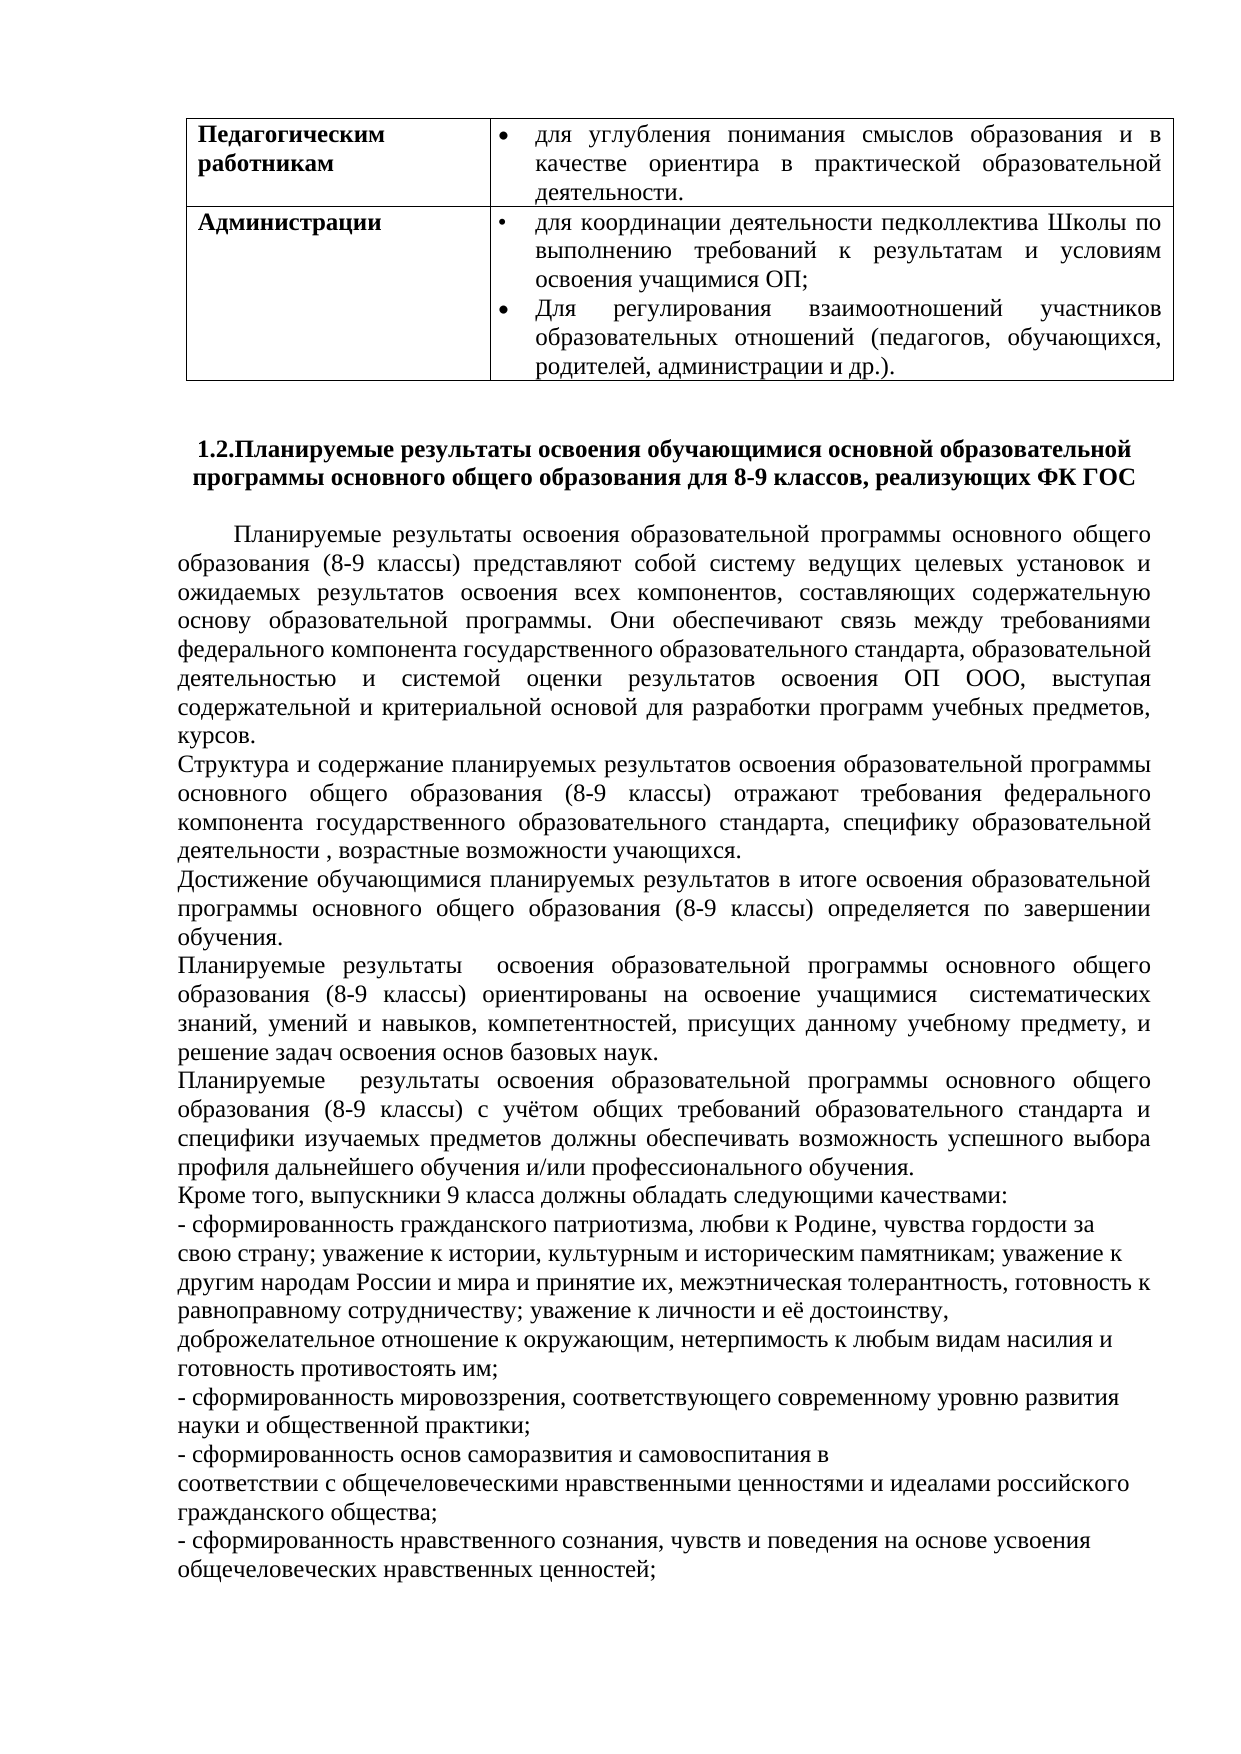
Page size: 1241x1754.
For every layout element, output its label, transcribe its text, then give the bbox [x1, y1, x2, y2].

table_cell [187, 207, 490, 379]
text 1.2.Планируемые результаты освоения обучающимися основной образовательной программы основного общего образования для 8-9 классов, реализующих ФК ГОС [177, 434, 1152, 491]
text соответствии с общечеловеческими нравственными ценностями и идеалами российского гражданского общества; [177, 1468, 1152, 1525]
text Кроме того, выпускники 9 класса должны обладать следующими качествами: [177, 1180, 1152, 1209]
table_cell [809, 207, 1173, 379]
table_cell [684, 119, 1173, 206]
text - сформированность гражданского патриотизма, любви к Родине, чувства гордости за свою страну; уважение к истории, культурным и историческим памятникам; уважение к другим народам России и мира и принятие их, межэтническая толерантность, готовность к равноправному сотрудничеству; уважение к личности и её достоинству, доброжелательное отношение к окружающим, нетерпимость к любым видам насилия и готовность противостоять им; [177, 1209, 1152, 1382]
text Планируемые результаты освоения образовательной программы основного общего образования (8-9 классы) ориентированы на освоение учащимися систематических знаний, умений и навыков, компетентностей, присущих данному учебному предмету, и решение задач освоения основ базовых наук. [177, 950, 1152, 1065]
text - сформированность основ саморазвития и самовоспитания в [177, 1439, 1152, 1468]
text - сформированность мировоззрения, соответствующего современному уровню развития науки и общественной практики; [177, 1382, 1152, 1439]
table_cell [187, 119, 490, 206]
text - сформированность нравственного сознания, чувств и поведения на основе усвоения общечеловеческих нравственных ценностей; [177, 1525, 1152, 1583]
text Достижение обучающимися планируемых результатов в итоге освоения образовательной программы основного общего образования (8-9 классы) определяется по завершении обучения. [177, 864, 1152, 950]
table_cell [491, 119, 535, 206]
text Структура и содержание планируемых результатов освоения образовательной программы основного общего образования (8-9 классы) отражают требования федерального компонента государственного образовательного стандарта, специфику образовательной деятельности , возрастные возможности учающихся. [177, 749, 1152, 864]
text Планируемые результаты освоения образовательной программы основного общего образования (8-9 классы) с учётом общих требований образовательного стандарта и специфики изучаемых предметов должны обеспечивать возможность успешного выбора профиля дальнейшего обучения и/или профессионального обучения. [177, 1065, 1152, 1180]
text Планируемые результаты освоения образовательной программы основного общего образования (8-9 классы) представляют собой систему ведущих целевых установок и ожидаемых результатов освоения всех компонентов, составляющих содержательную основу образовательной программы. Они обеспечивают связь между требованиями федерального компонента государственного образовательного стандарта, образовательной деятельностью и системой оценки результатов освоения ОП ООО, выступая содержательной и критериальной основой для разработки программ учебных предметов, курсов. [177, 519, 1152, 749]
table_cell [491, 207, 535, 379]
